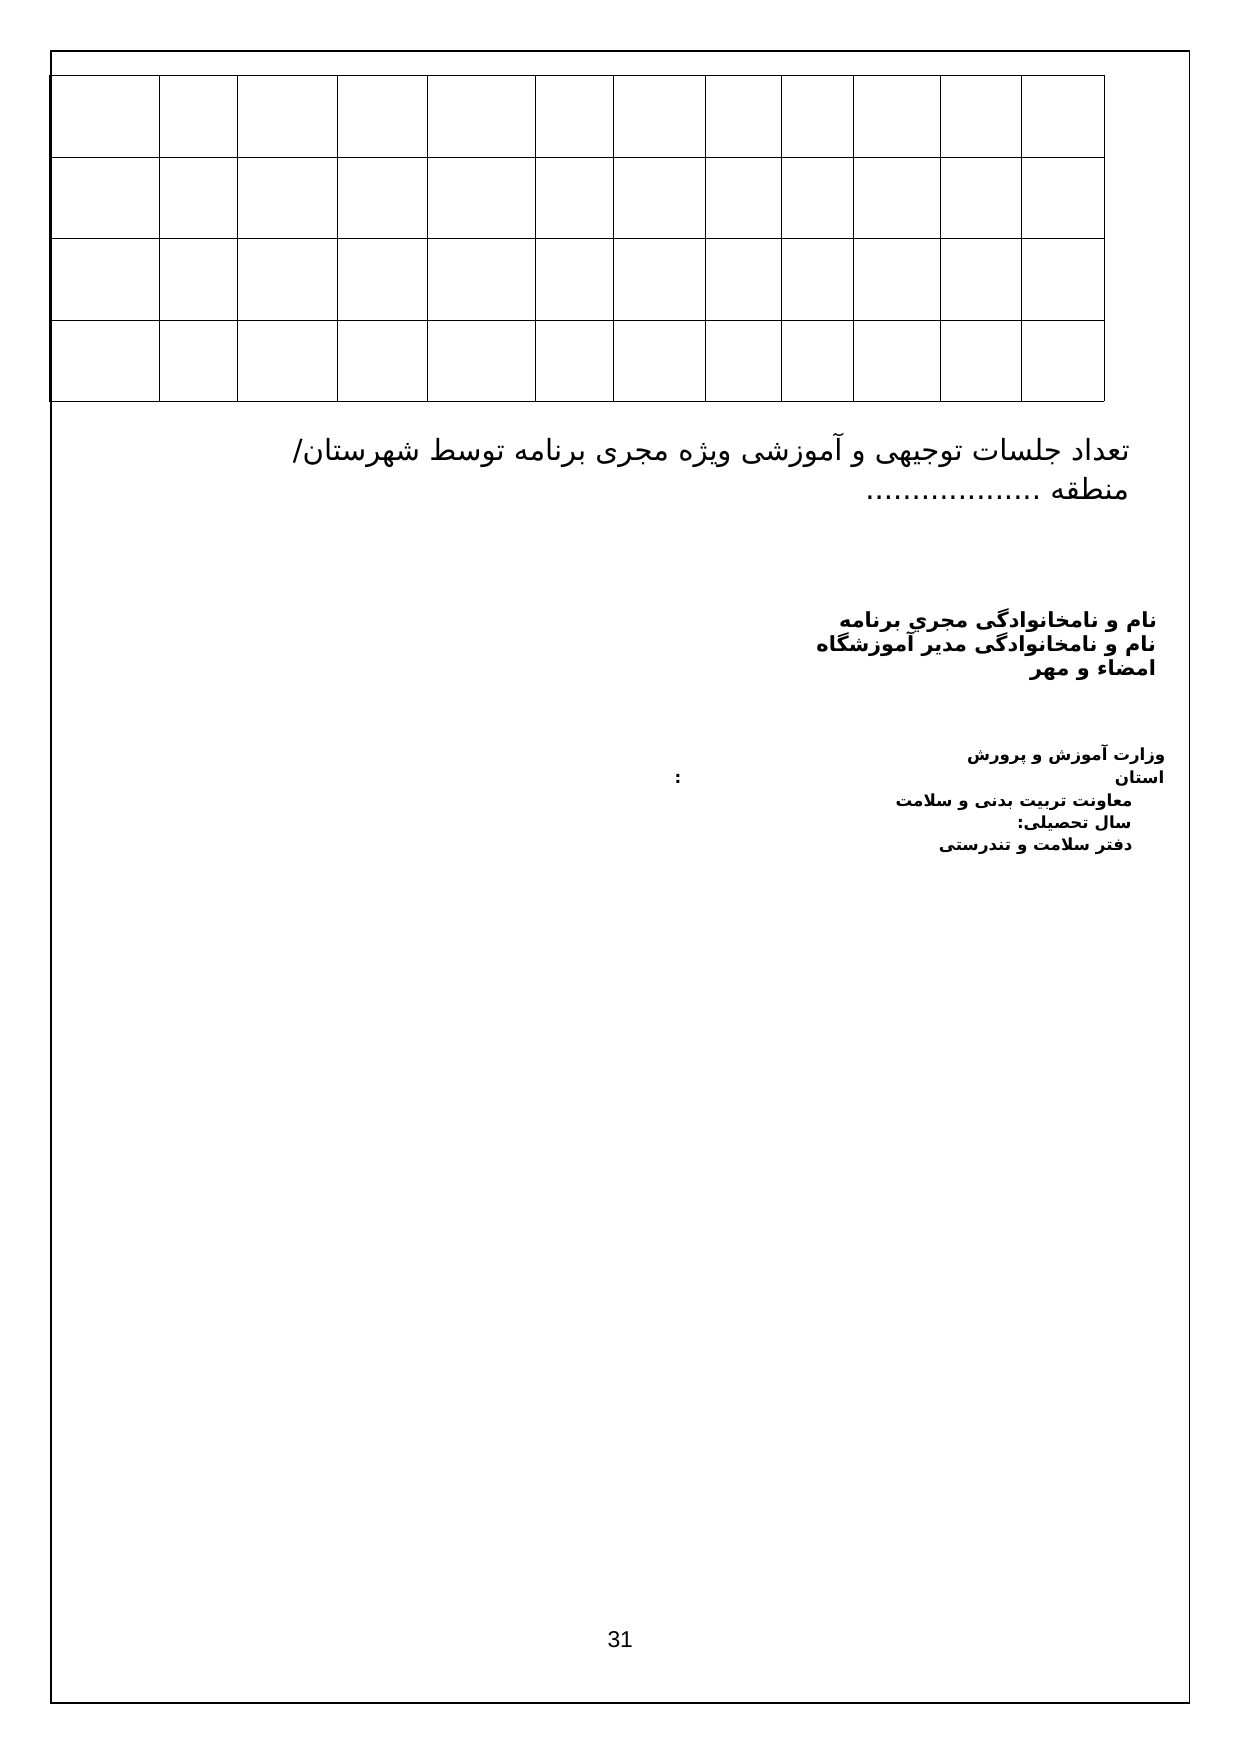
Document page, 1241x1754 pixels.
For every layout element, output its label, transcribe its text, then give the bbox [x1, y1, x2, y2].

table_cell [52, 239, 159, 319]
table_cell [536, 239, 613, 319]
table_cell [706, 321, 781, 401]
table_cell [160, 158, 237, 238]
table_cell [536, 76, 613, 157]
table_cell [238, 76, 337, 157]
table_cell [941, 321, 1021, 401]
table_cell [1022, 158, 1104, 238]
text تعداد جلسات توجیهی و آموزشی ویژه مجری برنامه توسط شهرستان/ منطقه ................... [75, 433, 1131, 506]
table_cell [238, 239, 337, 319]
table_cell [706, 158, 781, 238]
table_cell [428, 239, 535, 319]
table_cell [941, 158, 1021, 238]
text نام و نامخانوادگی مجري برنامه نام و نامخانوادگی مدير آموزشگاه امضاء و مهر [227, 608, 1157, 680]
table_cell [706, 76, 781, 157]
text وزارت آموزش و پرورش استان : [324, 745, 1165, 787]
table_cell [428, 158, 535, 238]
table_cell [614, 239, 705, 319]
table_cell [238, 321, 337, 401]
table_cell [52, 321, 159, 401]
table_cell [52, 76, 159, 157]
table_cell [338, 239, 427, 319]
table_cell [854, 321, 940, 401]
table_cell [1022, 321, 1104, 401]
table_cell [160, 321, 237, 401]
table_cell [941, 76, 1021, 157]
table_cell [614, 76, 705, 157]
table_cell [854, 239, 940, 319]
table_cell [428, 76, 535, 157]
table_cell [338, 76, 427, 157]
table_cell [52, 158, 159, 238]
table_cell [706, 239, 781, 319]
table_cell [614, 158, 705, 238]
table_cell [782, 76, 853, 157]
table_cell [160, 76, 237, 157]
table_cell [1022, 239, 1104, 319]
table_cell [1022, 76, 1104, 157]
table_cell [238, 158, 337, 238]
table_cell [536, 158, 613, 238]
text دفتر سلامت و تندرستی [75, 835, 1132, 854]
text معاونت تربيت بدنی و سلامت سال تحصيلی: [75, 791, 1132, 832]
table_cell [782, 239, 853, 319]
table_cell [854, 76, 940, 157]
table_cell [536, 321, 613, 401]
table_cell [854, 158, 940, 238]
table_cell [338, 321, 427, 401]
table_cell [782, 158, 853, 238]
table_cell [428, 321, 535, 401]
table_cell [941, 239, 1021, 319]
table_cell [338, 158, 427, 238]
table_cell [614, 321, 705, 401]
table_cell [782, 321, 853, 401]
table_cell [160, 239, 237, 319]
